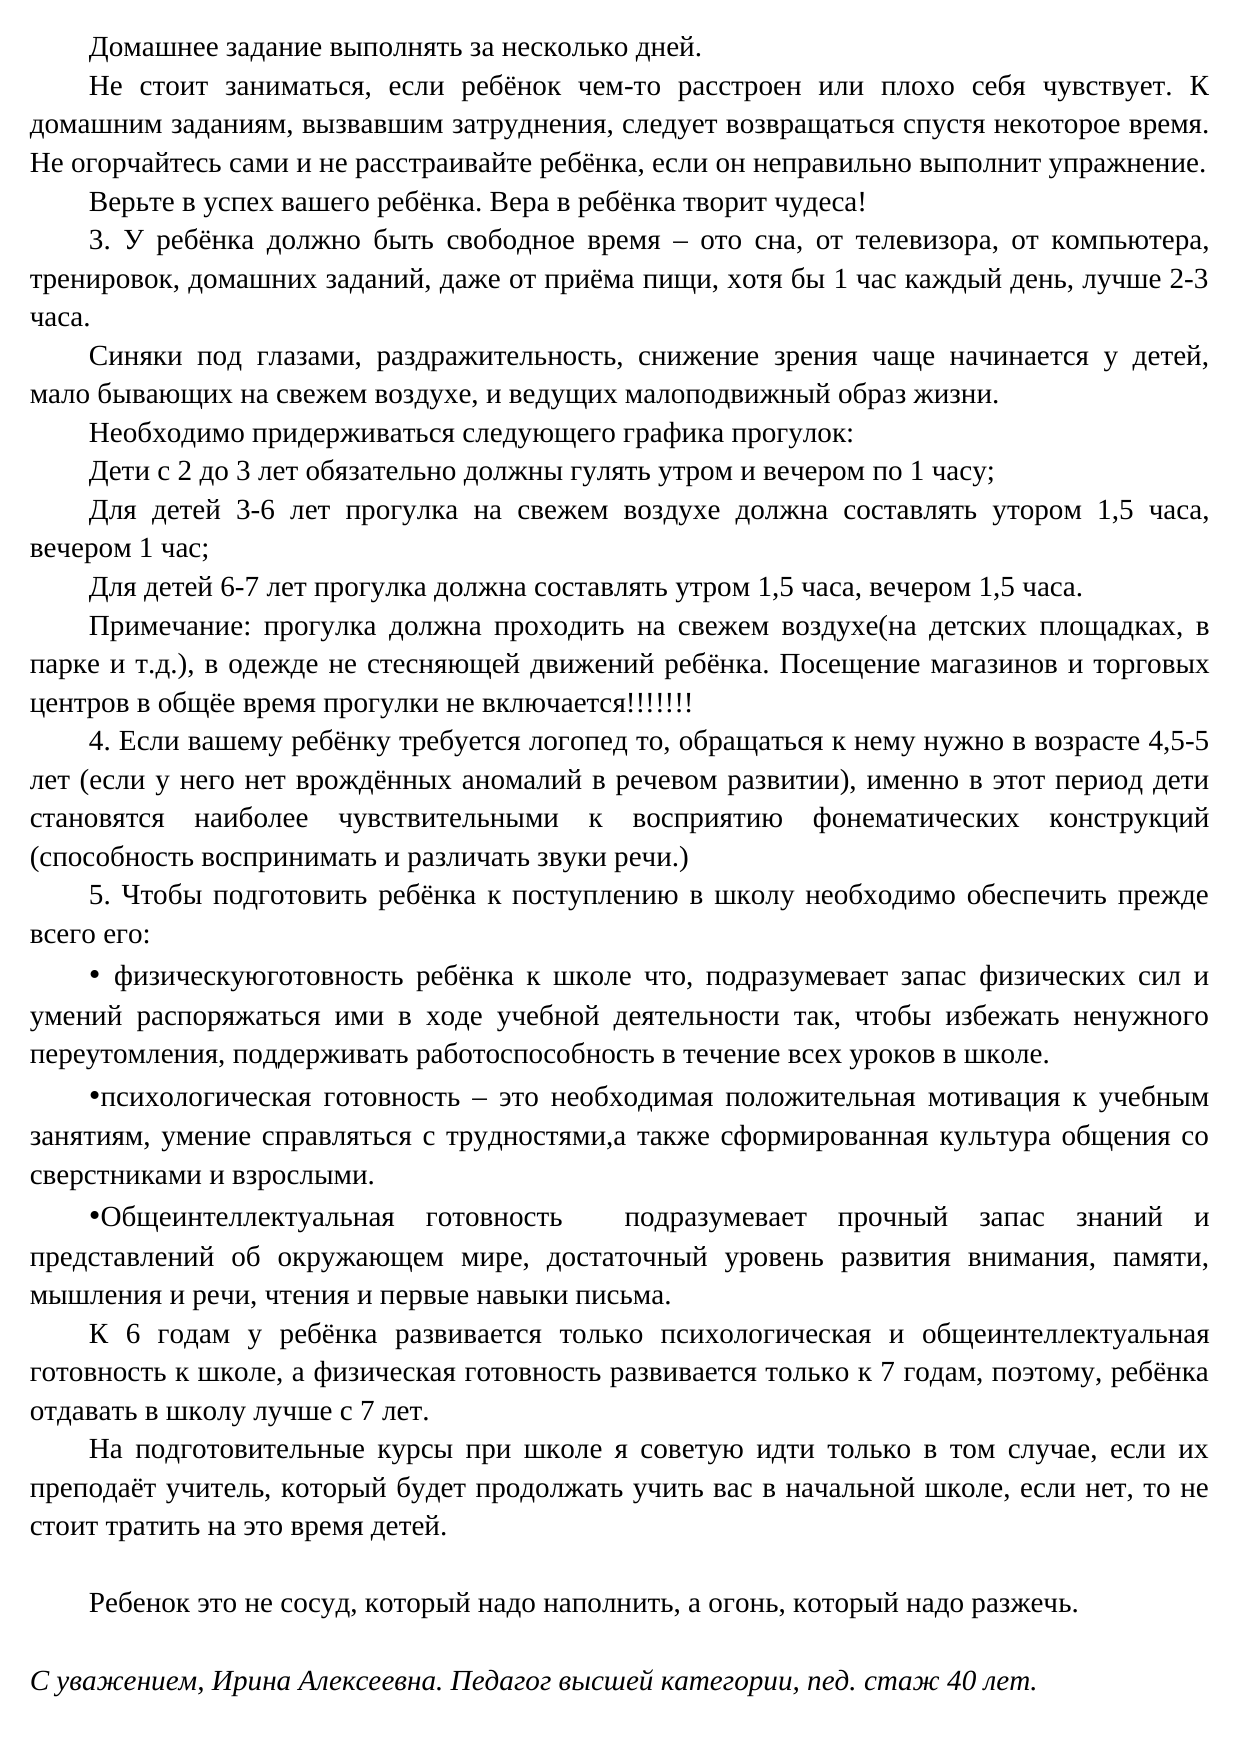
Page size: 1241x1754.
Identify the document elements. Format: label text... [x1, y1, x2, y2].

text Синяки под глазами, раздражительность, снижение зрения чаще начинается у детей, мало бывающих на свежем воздухе, и ведущих малоподвижный образ жизни. [29, 338, 1211, 410]
text Ребенок это не сосуд, который надо наполнить, а огонь, который надо разжечь. [29, 1586, 1211, 1619]
text Не стоит заниматься, если ребёнок чем-то расстроен или плохо себя чувствует. К домашним заданиям, вызвавшим затруднения, следует возвращаться спустя некоторое время. Не огорчайтесь сами и не расстраивайте ребёнка, если он неправильно выполнит упражнение. [29, 68, 1211, 179]
text К 6 годам у ребёнка развивается только психологическая и общеинтеллектуальная готовность к школе, а физическая готовность развивается только к 7 годам, поэтому, ребёнка отдавать в школу лучше с 7 лет. [29, 1316, 1211, 1426]
text Для детей 6-7 лет прогулка должна составлять утром 1,5 часа, вечером 1,5 часа. [29, 569, 1211, 603]
text •психологическая готовность – это необходимая положительная мотивация к учебным занятиям, умение справляться с трудностями,а также сформированная культура общения со сверстниками и взрослыми. [29, 1075, 1211, 1190]
text 5. Чтобы подготовить ребёнка к поступлению в школу необходимо обеспечить прежде всего его: [29, 877, 1211, 949]
text 4. Если вашему ребёнку требуется логопед то, обращаться к нему нужно в возрасте 4,5-5 лет (если у него нет врождённых аномалий в речевом развитии), именно в этот период дети становятся наиболее чувствительными к восприятию фонематических конструкций (способность воспринимать и различать звуки речи.) [29, 723, 1211, 872]
text • физическуюготовность ребёнка к школе что, подразумевает запас физических сил и умений распоряжаться ими в ходе учебной деятельности так, чтобы избежать ненужного переутомления, поддерживать работоспособность в течение всех уроков в школе. [29, 954, 1211, 1070]
text Дети с 2 до 3 лет обязательно должны гулять утром и вечером по 1 часу; [29, 453, 1211, 487]
text Примечание: прогулка должна проходить на свежем воздухе(на детских площадках, в парке и т.д.), в одежде не стесняющей движений ребёнка. Посещение магазинов и торговых центров в общёе время прогулки не включается!!!!!!! [29, 608, 1211, 718]
text Верьте в успех вашего ребёнка. Вера в ребёнка творит чудеса! [29, 184, 1211, 217]
text 3. У ребёнка должно быть свободное время – ото сна, от телевизора, от компьютера, тренировок, домашних заданий, даже от приёма пищи, хотя бы 1 час каждый день, лучше 2-3 часа. [29, 222, 1211, 333]
text Домашнее задание выполнять за несколько дней. [29, 29, 1211, 63]
text Для детей 3-6 лет прогулка на свежем воздухе должна составлять утором 1,5 часа, вечером 1 час; [29, 492, 1211, 564]
text Необходимо придерживаться следующего графика прогулок: [29, 415, 1211, 448]
text На подготовительные курсы при школе я советую идти только в том случае, если их преподаёт учитель, который будет продолжать учить вас в начальной школе, если нет, то не стоит тратить на это время детей. [29, 1431, 1211, 1542]
text •Общеинтеллектуальная готовность подразумевает прочный запас знаний и представлений об окружающем мире, достаточный уровень развития внимания, памяти, мышления и речи, чтения и первые навыки письма. [29, 1195, 1211, 1311]
text С уважением, Ирина Алексеевна. Педагог высшей категории, пед. стаж 40 лет. [29, 1663, 1211, 1696]
